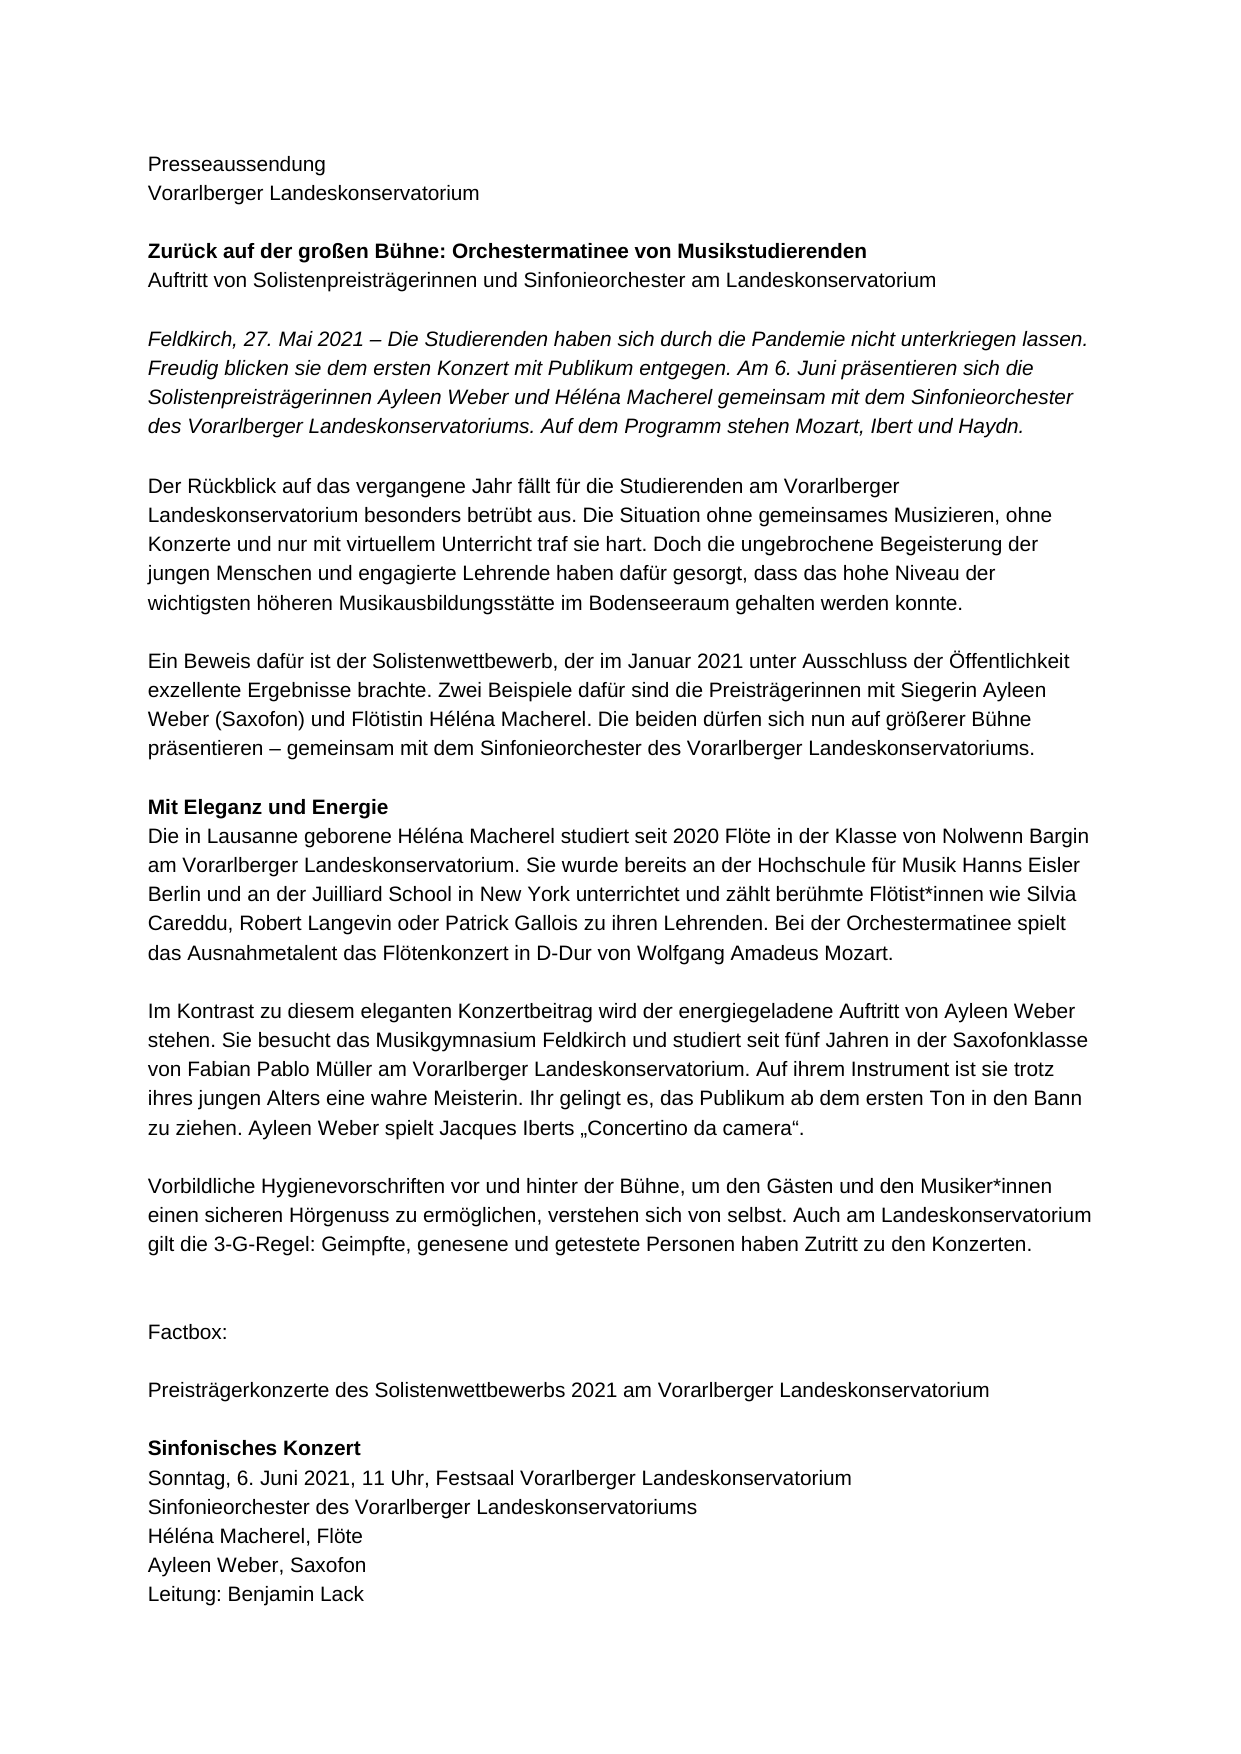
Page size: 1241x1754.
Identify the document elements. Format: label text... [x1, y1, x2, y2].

text Héléna Macherel, Flöte [148, 1518, 1093, 1548]
text Ein Beweis dafür ist der Solistenwettbewerb, der im Januar 2021 unter Ausschluss der Öffentlichkeit exzellente Ergebnisse brachte. Zwei Beispiele dafür sind die Preisträgerinnen mit Siegerin Ayleen Weber (Saxofon) und Flötistin Héléna Macherel. Die beiden dürfen sich nun auf größerer Bühne präsentieren – gemeinsam mit dem Sinfonieorchester des Vorarlberger Landeskonservatoriums. [148, 643, 1093, 760]
text Sinfonieorchester des Vorarlberger Landeskonservatoriums [148, 1489, 1093, 1518]
text Factbox: [148, 1314, 1093, 1343]
text Der Rückblick auf das vergangene Jahr fällt für die Studierenden am Vorarlberger Landeskonservatorium besonders betrübt aus. Die Situation ohne gemeinsames Musizieren, ohne Konzerte und nur mit virtuellem Unterricht traf sie hart. Doch die ungebrochene Begeisterung der jungen Menschen und engagierte Lehrende haben dafür gesorgt, dass das hohe Niveau der wichtigsten höheren Musikausbildungsstätte im Bodenseeraum gehalten werden konnte. [148, 468, 1093, 614]
text Mit Eleganz und Energie [148, 789, 1093, 818]
text Presseaussendung Vorarlberger Landeskonservatorium [148, 148, 1093, 206]
text Die in Lausanne geborene Héléna Macherel studiert seit 2020 Flöte in der Klasse von Nolwenn Bargin am Vorarlberger Landeskonservatorium. Sie wurde bereits an der Hochschule für Musik Hanns Eisler Berlin und an der Juilliard School in New York unterrichtet und zählt berühmte Flötist*innen wie Silvia Careddu, Robert Langevin oder Patrick Gallois zu ihren Lehrenden. Bei der Orchestermatinee spielt das Ausnahmetalent das Flötenkonzert in D-Dur von Wolfgang Amadeus Mozart. [148, 818, 1093, 964]
text Im Kontrast zu diesem eleganten Konzertbeitrag wird der energiegeladene Auftritt von Ayleen Weber stehen. Sie besucht das Musikgymnasium Feldkirch und studiert seit fünf Jahren in der Saxofonklasse von Fabian Pablo Müller am Vorarlberger Landeskonservatorium. Auf ihrem Instrument ist sie trotz ihres jungen Alters eine wahre Meisterin. Ihr gelingt es, das Publikum ab dem ersten Ton in den Bann zu ziehen. Ayleen Weber spielt Jacques Iberts „Concertino da camera“. [148, 993, 1093, 1139]
text Sinfonisches Konzert [148, 1431, 1093, 1460]
text Preisträgerkonzerte des Solistenwettbewerbs 2021 am Vorarlberger Landeskonservatorium [148, 1373, 1093, 1402]
text Leitung: Benjamin Lack [148, 1577, 1093, 1606]
text Feldkirch, 27. Mai 2021 – Die Studierenden haben sich durch die Pandemie nicht unterkriegen lassen. Freudig blicken sie dem ersten Konzert mit Publikum entgegen. Am 6. Juni präsentieren sich die Solistenpreisträgerinnen Ayleen Weber und Héléna Macherel gemeinsam mit dem Sinfonieorchester des Vorarlberger Landeskonservatoriums. Auf dem Programm stehen Mozart, Ibert und Haydn. [148, 323, 1093, 439]
text Vorbildliche Hygienevorschriften vor und hinter der Bühne, um den Gästen und den Musiker*innen einen sicheren Hörgenuss zu ermöglichen, verstehen sich von selbst. Auch am Landeskonservatorium gilt die 3-G-Regel: Geimpfte, genesene und getestete Personen haben Zutritt zu den Konzerten. [148, 1168, 1093, 1256]
text Zurück auf der großen Bühne: Orchestermatinee von Musikstudierenden Auftritt von Solistenpreisträgerinnen und Sinfonieorchester am Landeskonservatorium [148, 235, 1093, 293]
text Ayleen Weber, Saxofon [148, 1548, 1093, 1577]
text Sonntag, 6. Juni 2021, 11 Uhr, Festsaal Vorarlberger Landeskonservatorium [148, 1460, 1093, 1489]
